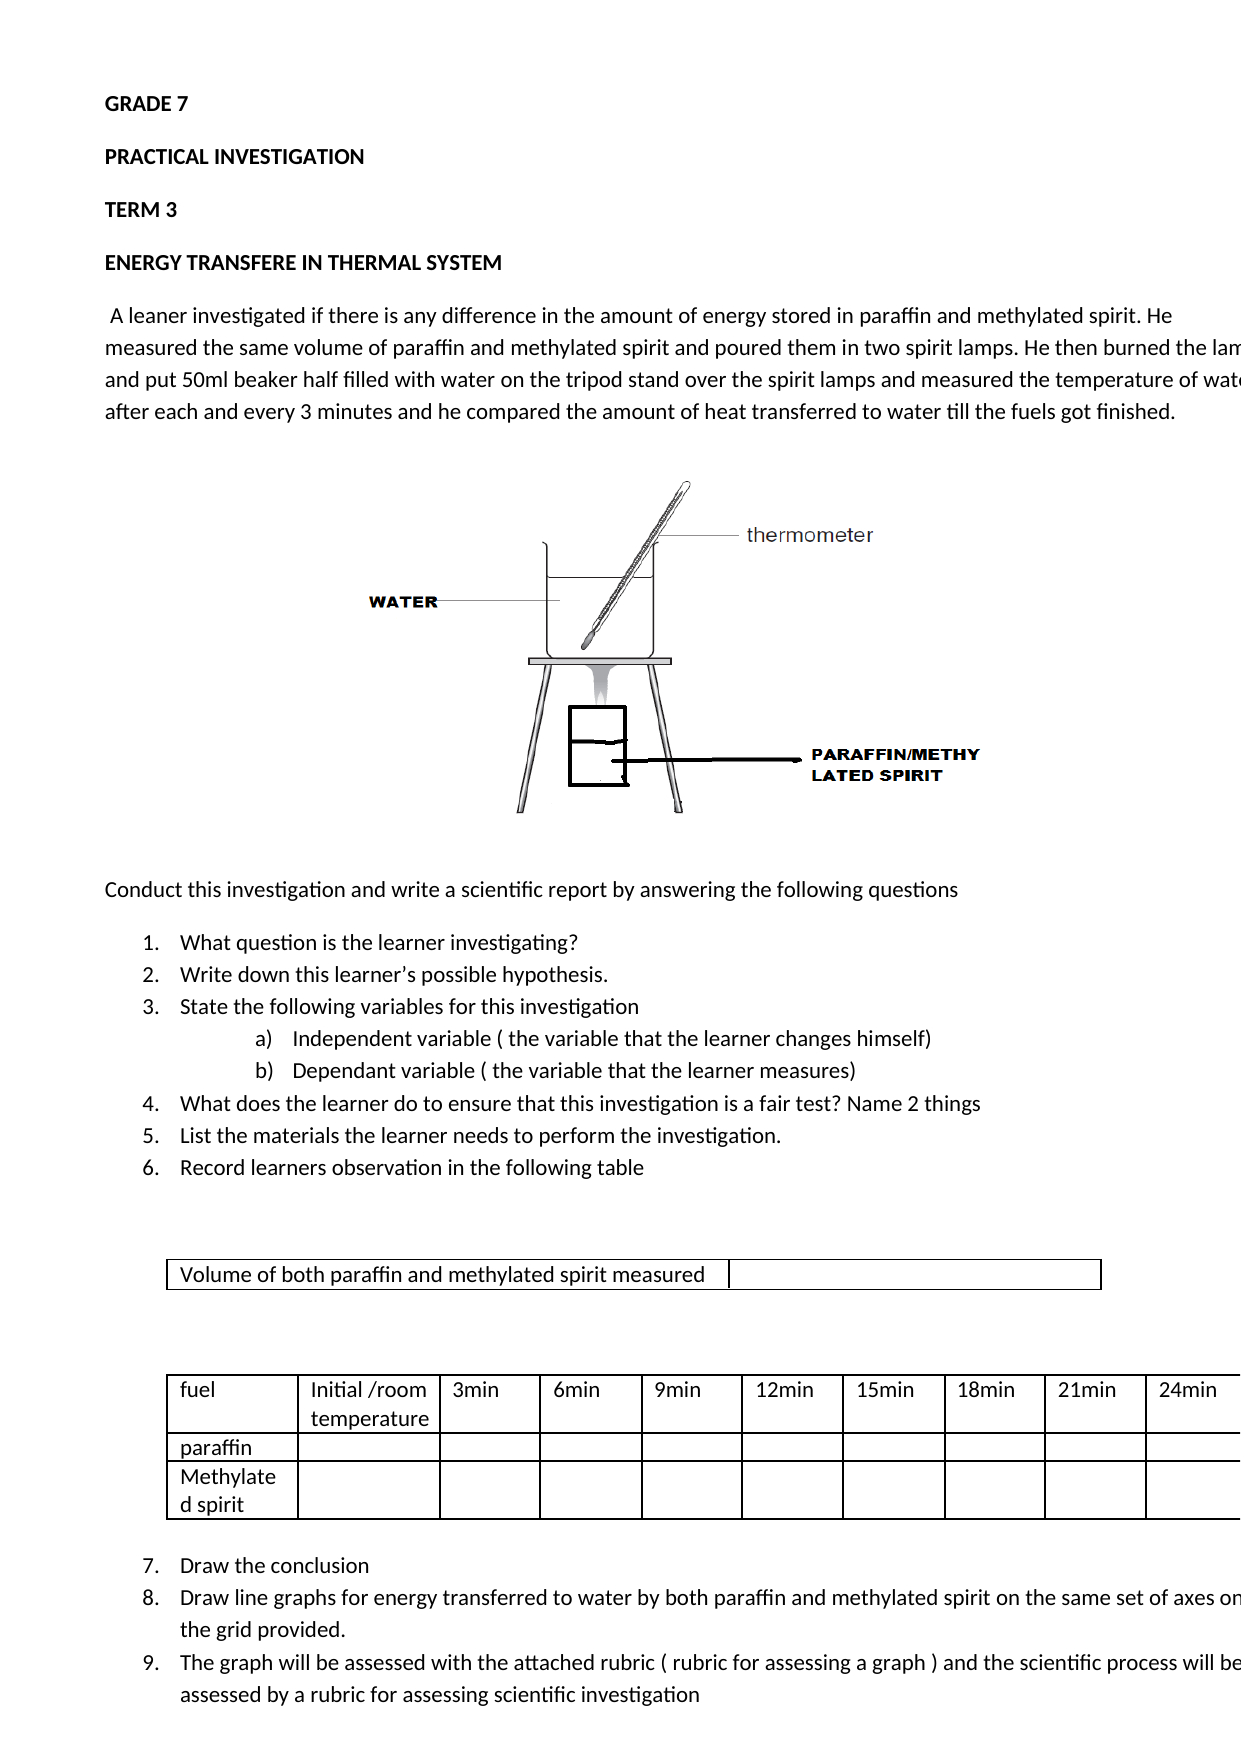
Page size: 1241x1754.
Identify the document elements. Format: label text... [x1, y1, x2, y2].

text GRADE 7 [59, 44, 1090, 1709]
